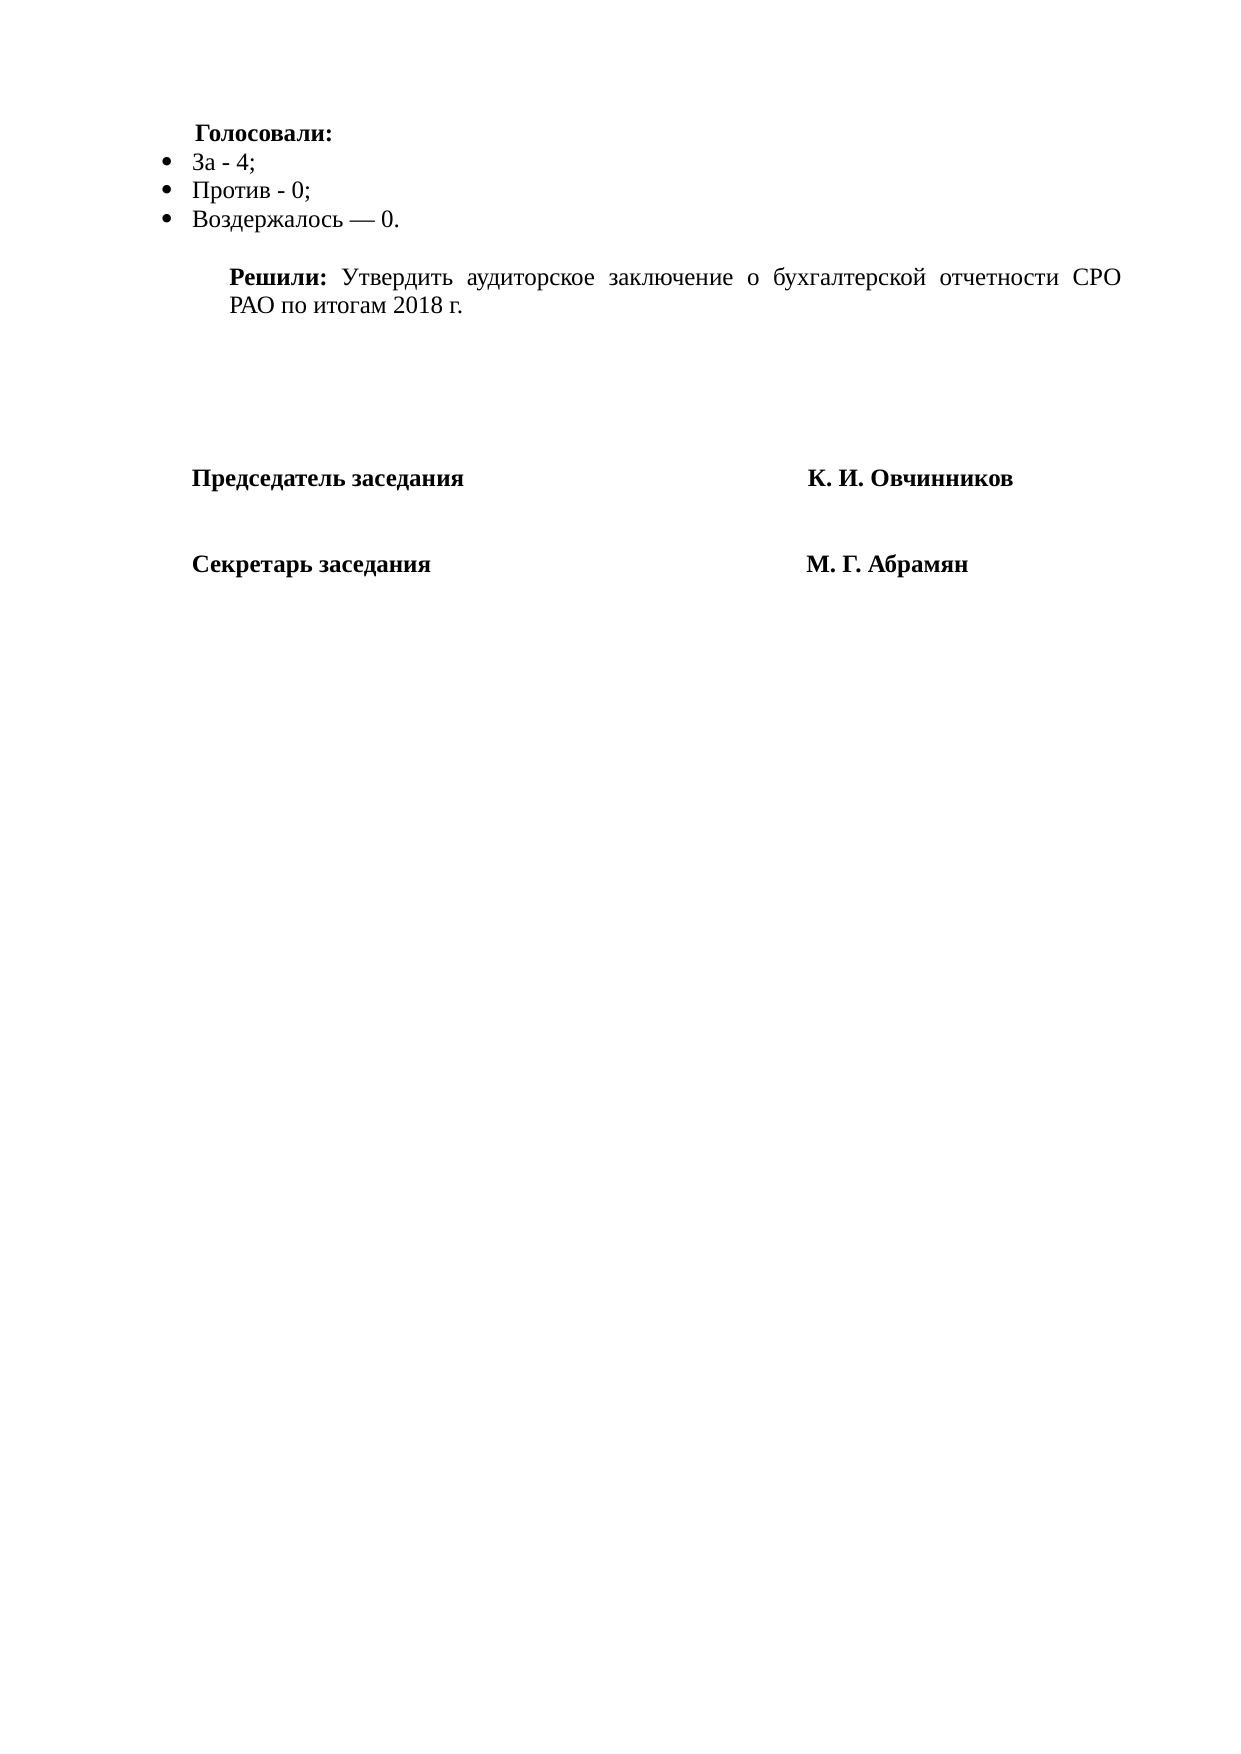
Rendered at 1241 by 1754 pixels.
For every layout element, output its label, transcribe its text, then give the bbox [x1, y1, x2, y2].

list Воздержалось — 0. [162, 204, 1122, 233]
text Секретарь заседания М. Г. Абрамян [118, 549, 1122, 578]
text Голосовали: [118, 118, 1122, 147]
text Решили: Утвердить аудиторское заключение о бухгалтерской отчетности СРО РАО по итогам 2018 г. [229, 262, 1122, 319]
list Против - 0; [162, 176, 1122, 204]
text Председатель заседания К. И. Овчинников [118, 463, 1122, 492]
list За - 4; [162, 147, 1122, 176]
